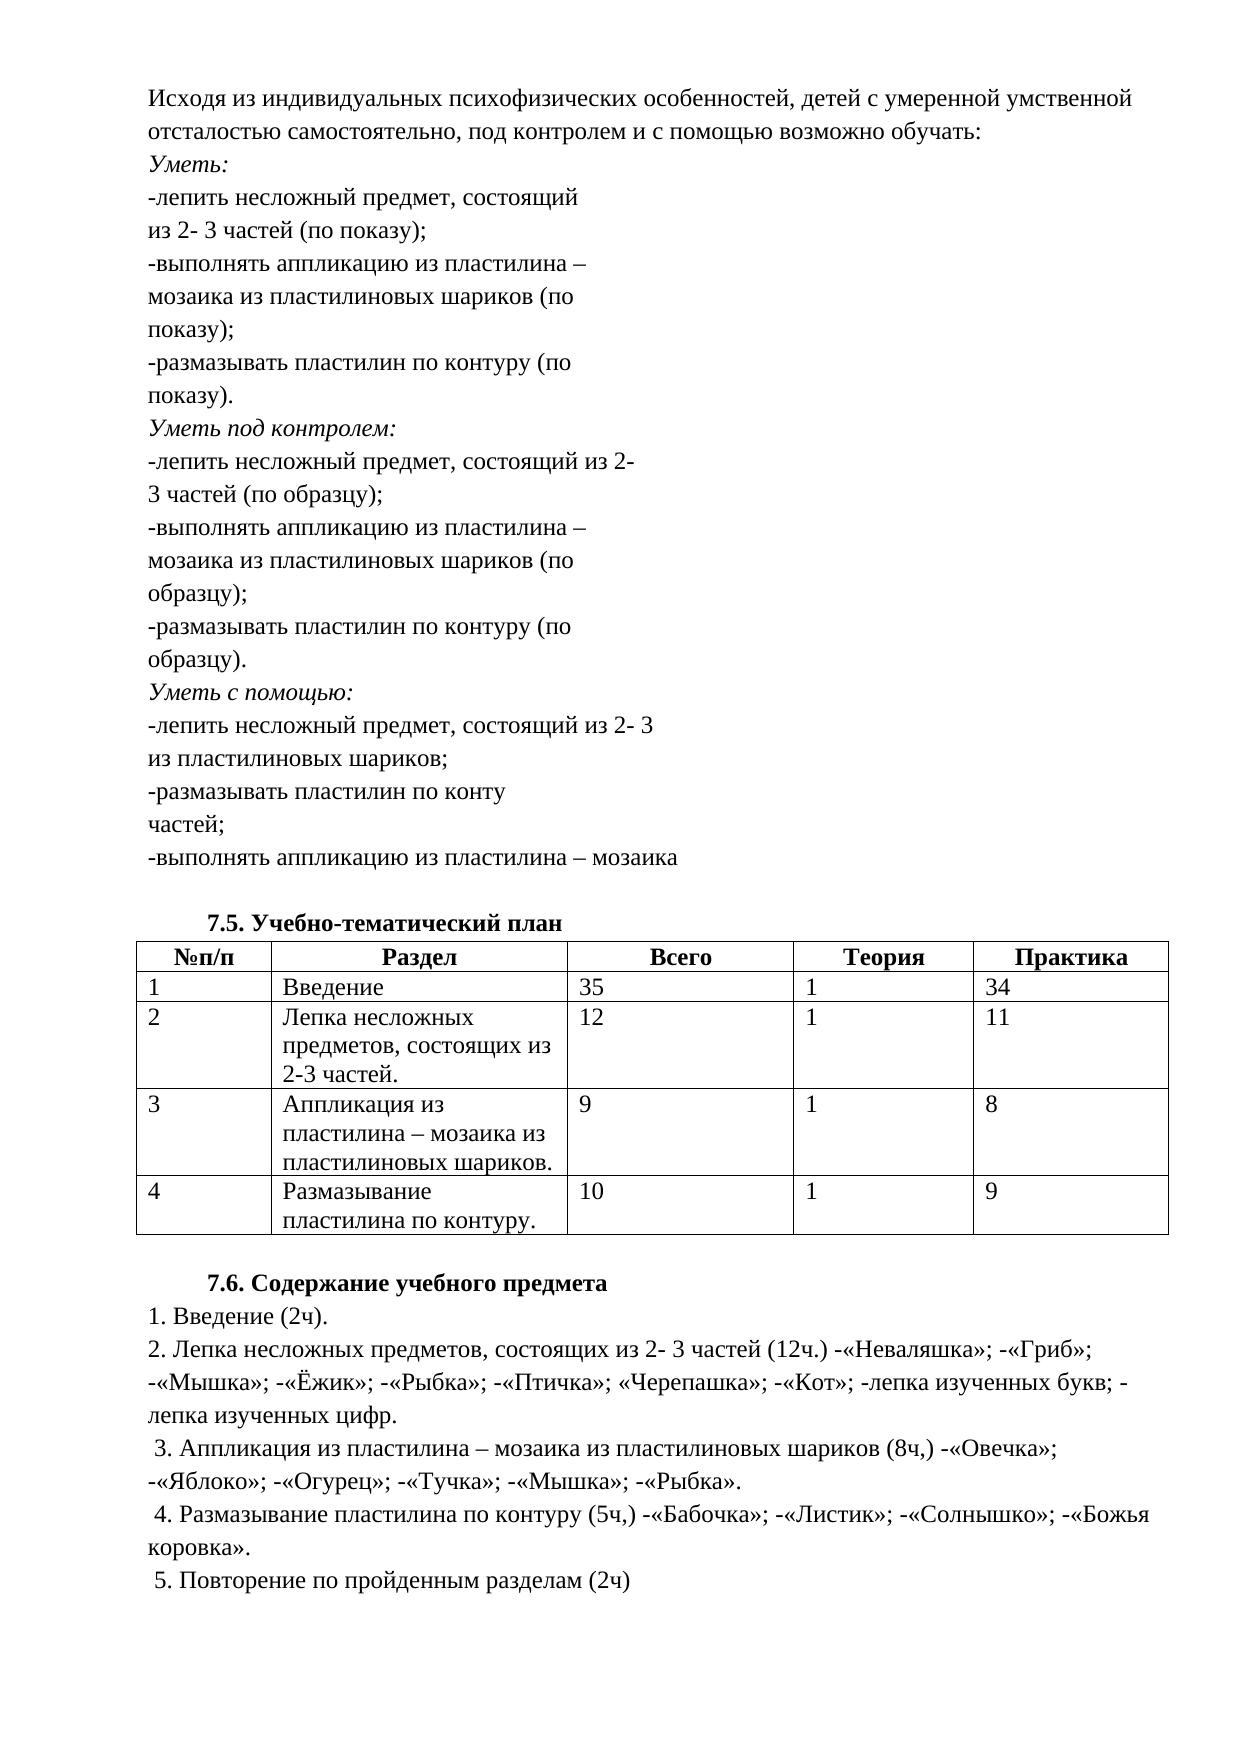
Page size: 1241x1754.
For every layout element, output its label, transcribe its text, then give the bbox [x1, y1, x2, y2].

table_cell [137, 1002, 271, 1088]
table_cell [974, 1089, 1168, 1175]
text -выполнять аппликацию из пластилина – [148, 248, 1157, 277]
text -лепить несложный предмет, состоящий из 2- [148, 446, 1157, 475]
text -размазывать пластилин по конту [148, 776, 1157, 805]
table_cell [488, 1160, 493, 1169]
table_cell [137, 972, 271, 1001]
text показу); [148, 314, 1157, 343]
text -выполнять аппликацию из пластилина – [148, 512, 1157, 541]
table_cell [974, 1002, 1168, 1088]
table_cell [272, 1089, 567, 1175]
text 7.5. Учебно-тематический план [207, 908, 1157, 937]
text 4. Размазывание пластилина по контуру (5ч,) -«Бабочка»; -«Листик»; -«Солнышко»; -«Божья коровка». [148, 1499, 1157, 1561]
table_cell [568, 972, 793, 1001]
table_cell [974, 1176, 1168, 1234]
text 2. Лепка несложных предметов, состоящих из 2- 3 частей (12ч.) -«Неваляшка»; -«Гриб»; -«Мышка»; -«Ёжик»; -«Рыбка»; -«Птичка»; «Черепашка»; -«Кот»; -лепка изученных букв; - лепка изученных цифр. [148, 1334, 1157, 1429]
text -размазывать пластилин по контуру (по [148, 611, 1157, 640]
text Уметь с помощью: [148, 677, 1157, 706]
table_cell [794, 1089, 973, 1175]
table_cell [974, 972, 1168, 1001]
text Уметь под контролем: [148, 413, 1157, 442]
text частей; [148, 809, 1157, 838]
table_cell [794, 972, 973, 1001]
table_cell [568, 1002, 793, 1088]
text -лепить несложный предмет, состоящий из 2- 3 [148, 710, 1157, 739]
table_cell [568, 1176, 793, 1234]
text образцу). [148, 644, 1157, 673]
text из 2- 3 частей (по показу); [148, 215, 1157, 243]
text Уметь: [148, 149, 1157, 177]
text -размазывать пластилин по контуру (по [148, 347, 1157, 376]
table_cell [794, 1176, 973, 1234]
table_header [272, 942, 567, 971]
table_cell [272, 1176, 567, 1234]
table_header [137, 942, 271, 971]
text -лепить несложный предмет, состоящий [148, 182, 1157, 211]
text 5. Повторение по пройденным разделам (2ч) [148, 1565, 1157, 1594]
text 3. Аппликация из пластилина – мозаика из пластилиновых шариков (8ч,) -«Овечка»; -«Яблоко»; -«Огурец»; -«Тучка»; -«Мышка»; -«Рыбка». [148, 1433, 1157, 1495]
text -выполнять аппликацию из пластилина – мозаика [148, 842, 1157, 871]
text из пластилиновых шариков; [148, 743, 1157, 772]
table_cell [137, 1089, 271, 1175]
text 3 частей (по образцу); [148, 479, 1157, 508]
text показу). [148, 380, 1157, 409]
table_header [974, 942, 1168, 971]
text мозаика из пластилиновых шариков (по [148, 281, 1157, 309]
text 1. Введение (2ч). [148, 1301, 1157, 1330]
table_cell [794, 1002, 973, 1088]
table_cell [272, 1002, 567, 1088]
text образцу); [148, 578, 1157, 607]
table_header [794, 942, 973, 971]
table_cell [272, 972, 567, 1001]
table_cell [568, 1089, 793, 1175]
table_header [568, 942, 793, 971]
text 7.6. Содержание учебного предмета [207, 1268, 1157, 1297]
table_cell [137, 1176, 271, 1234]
text Исходя из индивидуальных психофизических особенностей, детей с умеренной умственной отсталостью самостоятельно, под контролем и с помощью возможно обучать: [148, 83, 1157, 144]
text мозаика из пластилиновых шариков (по [148, 545, 1157, 574]
